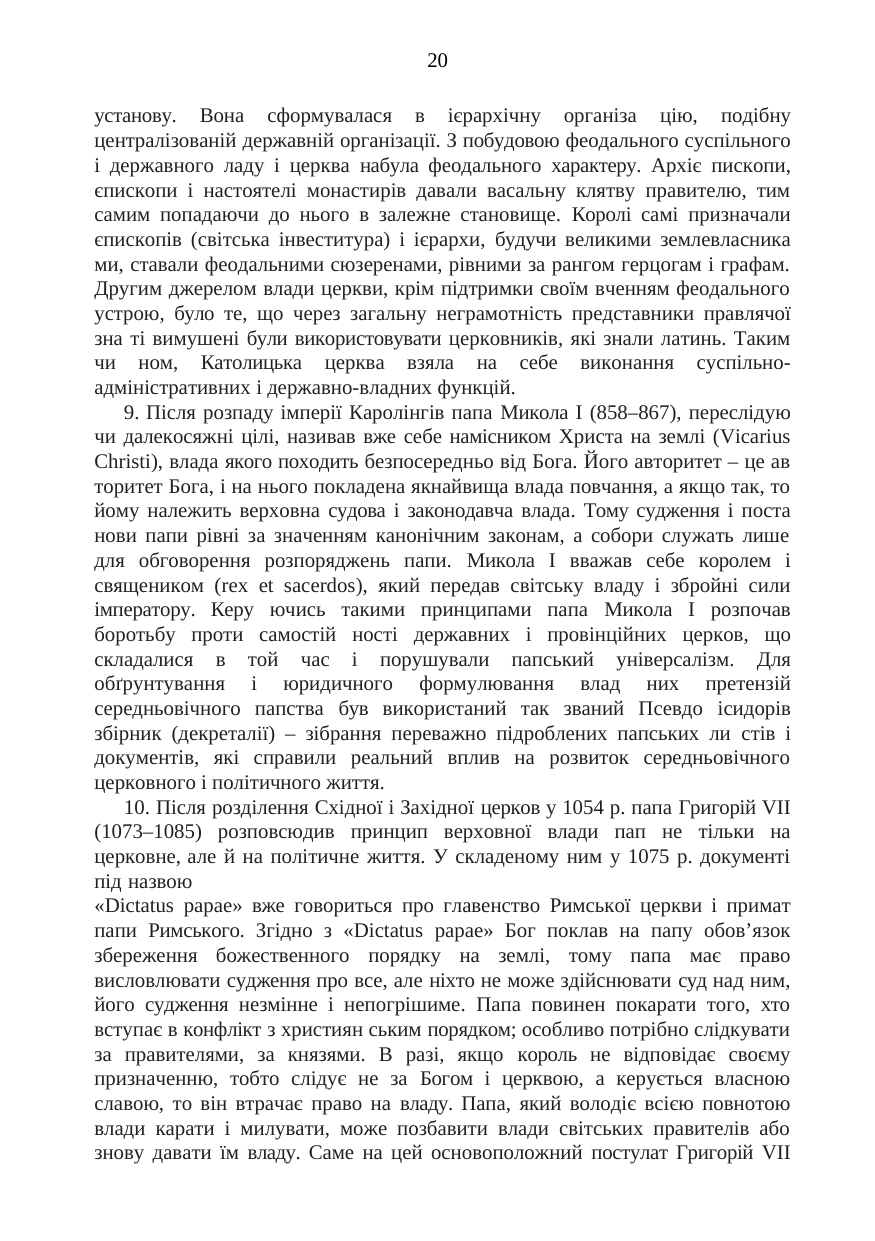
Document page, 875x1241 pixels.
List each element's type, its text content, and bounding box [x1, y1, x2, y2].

list Після розпаду імперії Каролінгів папа Микола І (858–867), переслідую­ чи далекосяжні цілі, називав вже себе намісником Христа на землі (Vicarius Christi), влада якого походить безпосередньо від Бога. Його авторитет – це ав­ торитет Бога, і на нього покладена якнайвища влада повчання, а якщо так, то йому належить верховна судова і законодавча влада. Тому судження і поста­ нови папи рівні за значенням канонічним законам, а собори служать лише для обговорення розпоряджень папи. Микола І вважав себе королем і священиком (rex et sacerdos), який передав світську владу і збройні сили імператору. Керу­ ючись такими принципами папа Микола І розпочав боротьбу проти самостій­ ності державних і провінційних церков, що складалися в той час і порушували папський універсалізм. Для обґрунтування і юридичного формулювання влад­ них претензій середньовічного папства був використаний так званий Псевдо­ ісидорів збірник (декреталії) – зібрання переважно підроблених папських ли­ стів і документів, які справили реальний вплив на розвиток середньовічного церковного і політичного життя. [94, 400, 791, 794]
list Після розділення Східної і Західної церков у 1054 р. папа Григорій VII (1073–1085) розповсюдив принцип верховної влади пап не тільки на церковне, але й на політичне життя. У складеному ним у 1075 р. документі під назвою [94, 795, 791, 893]
